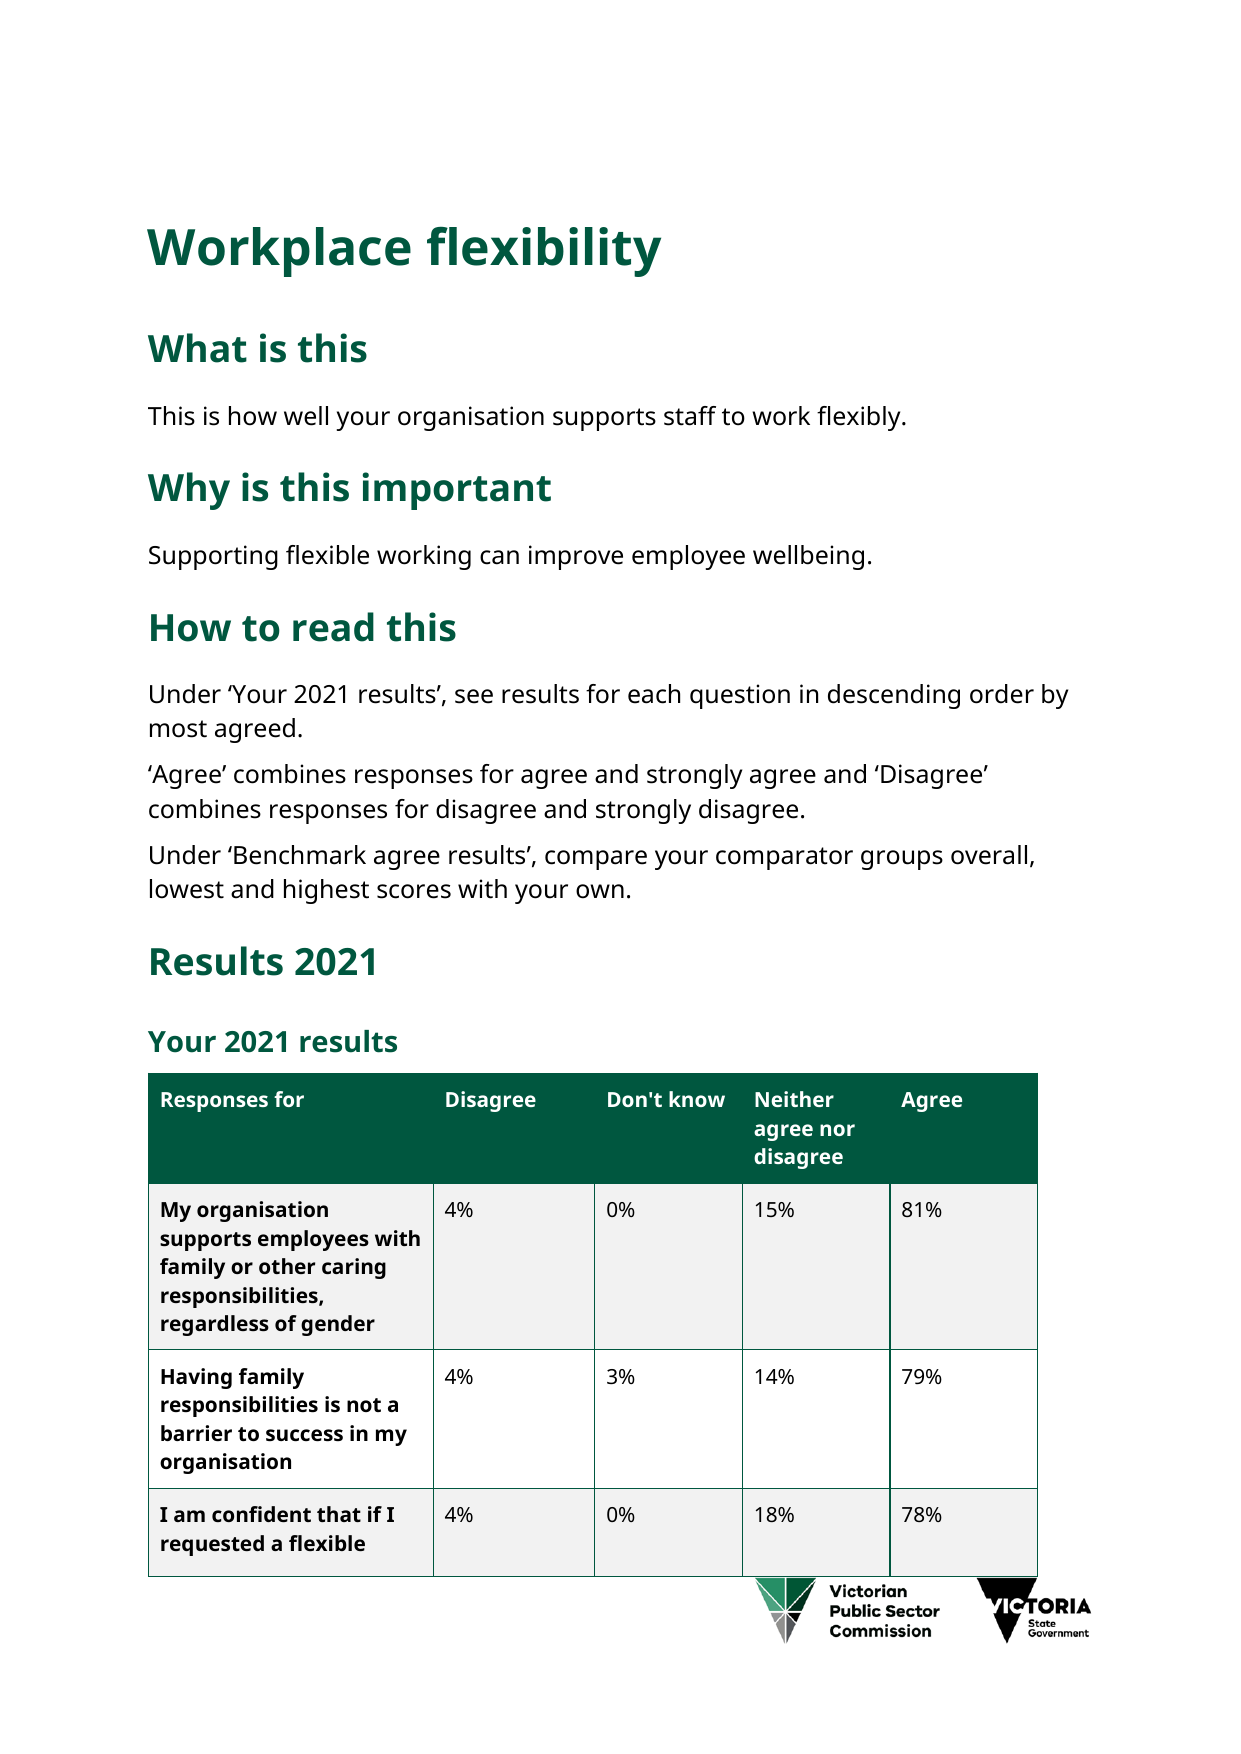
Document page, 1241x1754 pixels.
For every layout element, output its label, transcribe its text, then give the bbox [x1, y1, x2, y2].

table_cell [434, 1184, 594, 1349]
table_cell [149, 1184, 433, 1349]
text This is how well your organisation supports staff to work flexibly. [148, 398, 1092, 433]
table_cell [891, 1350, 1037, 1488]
text Under ‘Benchmark agree results’, compare your comparator groups overall, lowest and highest scores with your own. [148, 838, 1092, 906]
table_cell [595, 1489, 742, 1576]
subtitle Results 2021 [148, 935, 1092, 986]
text Under ‘Your 2021 results’, see results for each question in descending order by most agreed. [148, 677, 1092, 745]
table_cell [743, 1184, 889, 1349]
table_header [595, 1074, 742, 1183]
subtitle What is this [148, 323, 1092, 374]
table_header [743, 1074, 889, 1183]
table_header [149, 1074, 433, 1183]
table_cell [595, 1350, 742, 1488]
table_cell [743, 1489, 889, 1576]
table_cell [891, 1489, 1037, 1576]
subtitle Workplace flexibility [148, 212, 1092, 280]
subtitle How to read this [148, 601, 1092, 652]
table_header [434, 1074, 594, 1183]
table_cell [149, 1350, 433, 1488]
picture [754, 1577, 1093, 1645]
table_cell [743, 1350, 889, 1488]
text Supporting flexible working can improve employee wellbeing. [148, 538, 1092, 572]
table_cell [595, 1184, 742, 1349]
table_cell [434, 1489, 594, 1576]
subtitle Your 2021 results [148, 1021, 1092, 1061]
text ‘Agree’ combines responses for agree and strongly agree and ‘Disagree’ combines responses for disagree and strongly disagree. [148, 757, 1092, 825]
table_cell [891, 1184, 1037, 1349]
subtitle Why is this important [148, 462, 1092, 513]
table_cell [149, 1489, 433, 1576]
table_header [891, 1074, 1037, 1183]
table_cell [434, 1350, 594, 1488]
